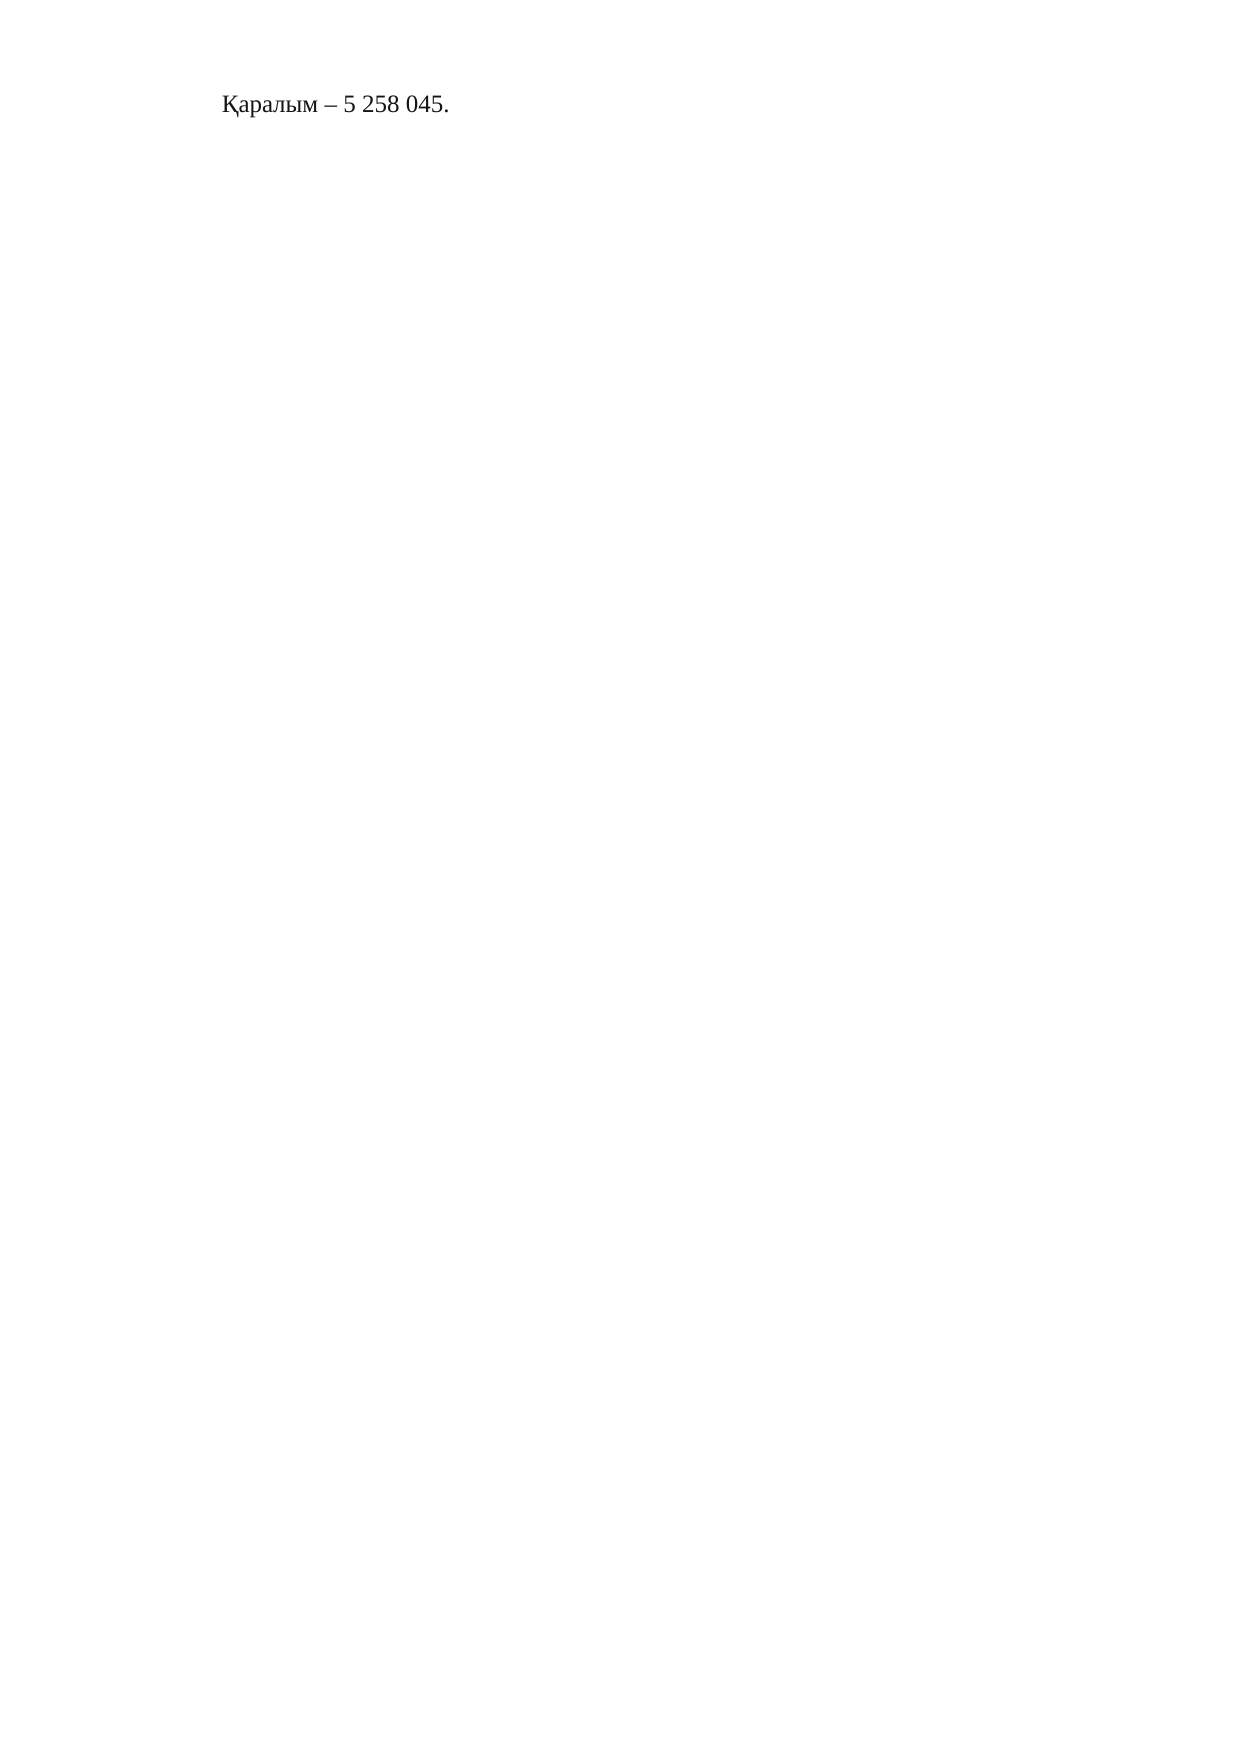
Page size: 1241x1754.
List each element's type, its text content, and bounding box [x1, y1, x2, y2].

text Қаралым – 5 258 045. [133, 89, 1181, 117]
